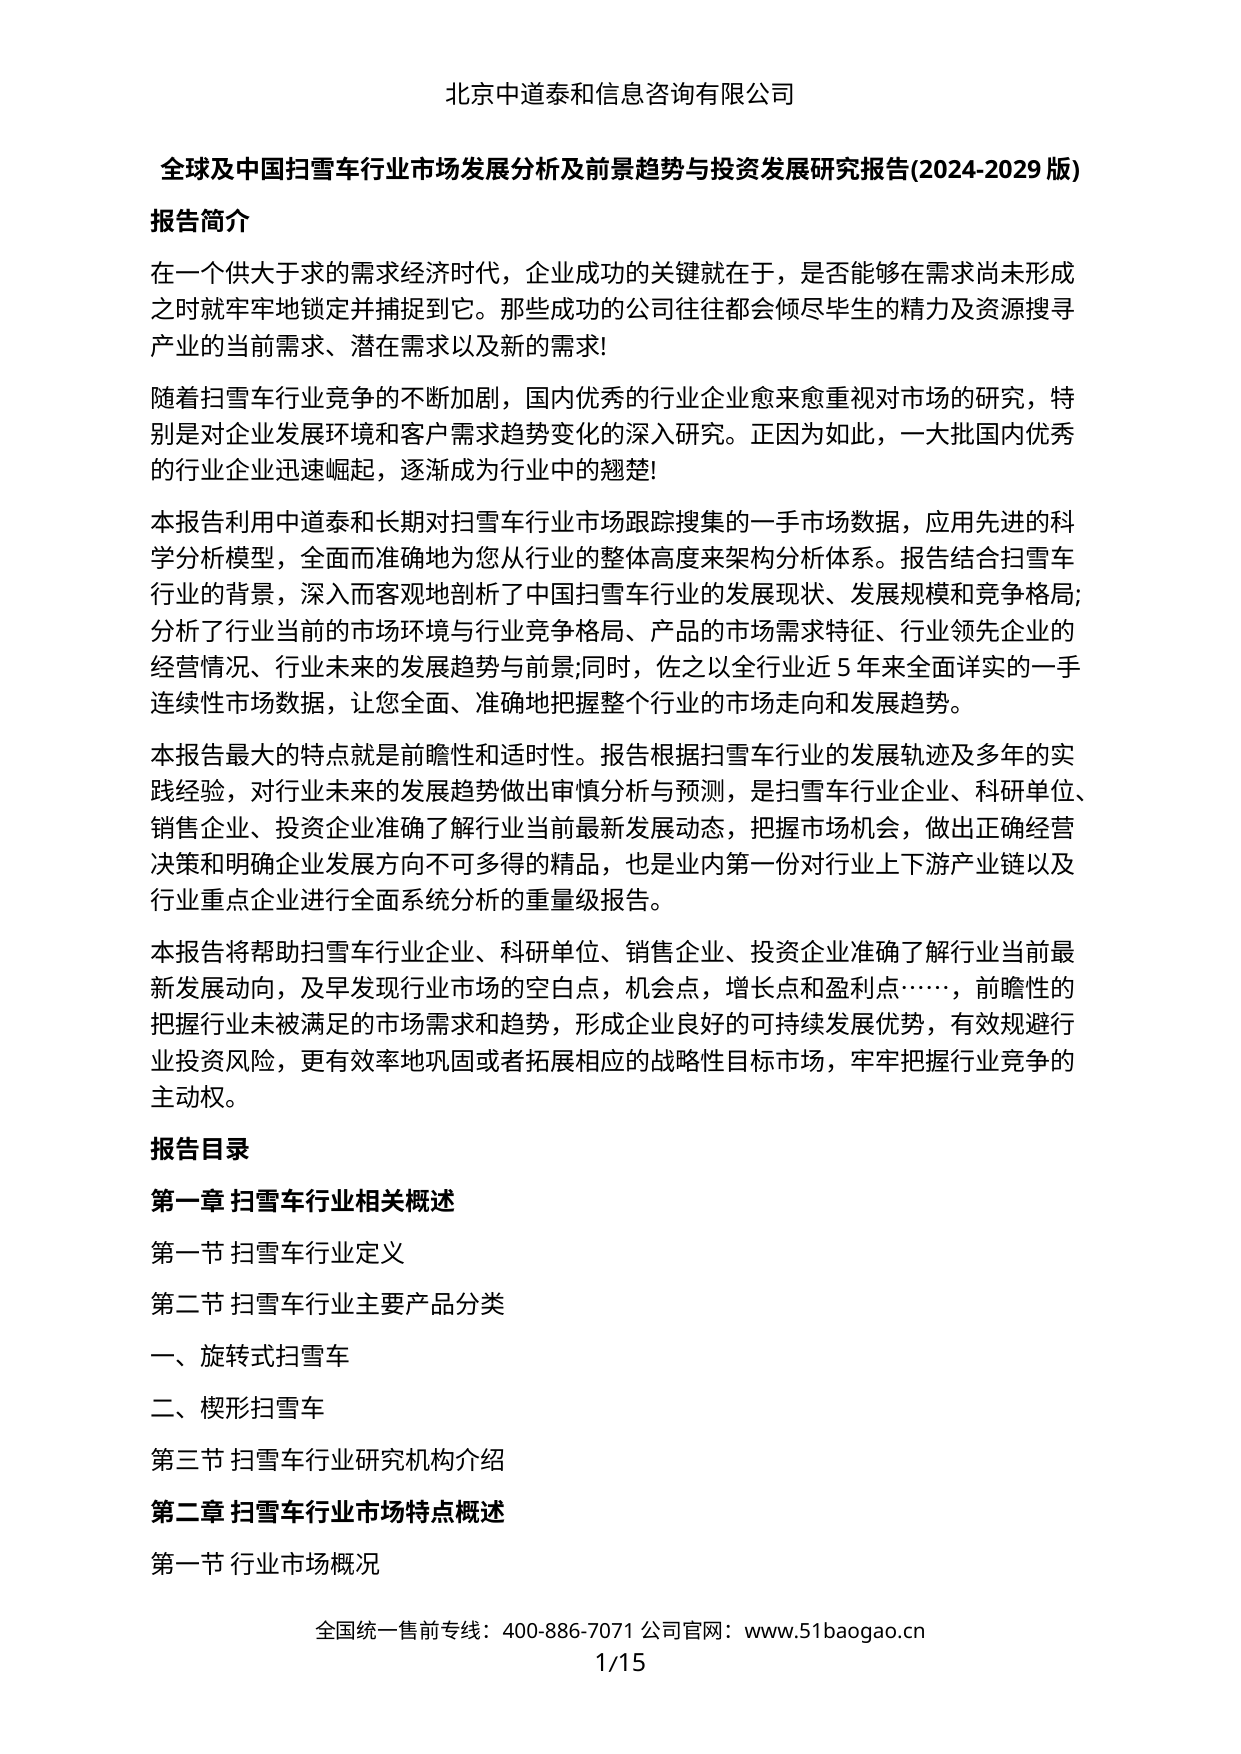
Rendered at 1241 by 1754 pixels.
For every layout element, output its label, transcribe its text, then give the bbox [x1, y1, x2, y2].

text 在一个供大于求的需求经济时代，企业成功的关键就在于，是否能够在需求尚未形成之时就牢牢地锁定并捕捉到它。那些成功的公司往往都会倾尽毕生的精力及资源搜寻产业的当前需求、潜在需求以及新的需求! [150, 254, 1090, 362]
text 第一节 行业市场概况 [150, 1544, 1090, 1581]
text 二、楔形扫雪车 [150, 1389, 1090, 1425]
text 第三节 扫雪车行业研究机构介绍 [150, 1441, 1090, 1477]
text 第二章 扫雪车行业市场特点概述 [150, 1492, 1090, 1529]
text 报告简介 [150, 202, 1090, 238]
text 报告目录 [150, 1129, 1090, 1166]
text 全球及中国扫雪车行业市场发展分析及前景趋势与投资发展研究报告(2024-2029版) [150, 150, 1090, 186]
text 本报告将帮助扫雪车行业企业、科研单位、销售企业、投资企业准确了解行业当前最新发展动向，及早发现行业市场的空白点，机会点，增长点和盈利点……，前瞻性的把握行业未被满足的市场需求和趋势，形成企业良好的可持续发展优势，有效规避行业投资风险，更有效率地巩固或者拓展相应的战略性目标市场，牢牢把握行业竞争的主动权。 [150, 932, 1090, 1114]
text 一、旋转式扫雪车 [150, 1337, 1090, 1373]
text 随着扫雪车行业竞争的不断加剧，国内优秀的行业企业愈来愈重视对市场的研究，特别是对企业发展环境和客户需求趋势变化的深入研究。正因为如此，一大批国内优秀的行业企业迅速崛起，逐渐成为行业中的翘楚! [150, 378, 1090, 487]
text 第二节 扫雪车行业主要产品分类 [150, 1285, 1090, 1321]
text 本报告最大的特点就是前瞻性和适时性。报告根据扫雪车行业的发展轨迹及多年的实践经验，对行业未来的发展趋势做出审慎分析与预测，是扫雪车行业企业、科研单位、销售企业、投资企业准确了解行业当前最新发展动态，把握市场机会，做出正确经营决策和明确企业发展方向不可多得的精品，也是业内第一份对行业上下游产业链以及行业重点企业进行全面系统分析的重量级报告。 [150, 736, 1090, 917]
text 本报告利用中道泰和长期对扫雪车行业市场跟踪搜集的一手市场数据，应用先进的科学分析模型，全面而准确地为您从行业的整体高度来架构分析体系。报告结合扫雪车行业的背景，深入而客观地剖析了中国扫雪车行业的发展现状、发展规模和竞争格局;分析了行业当前的市场环境与行业竞争格局、产品的市场需求特征、行业领先企业的经营情况、行业未来的发展趋势与前景;同时，佐之以全行业近5年来全面详实的一手连续性市场数据，让您全面、准确地把握整个行业的市场走向和发展趋势。 [150, 502, 1090, 720]
text 第一章 扫雪车行业相关概述 [150, 1181, 1090, 1217]
text 第一节 扫雪车行业定义 [150, 1233, 1090, 1269]
